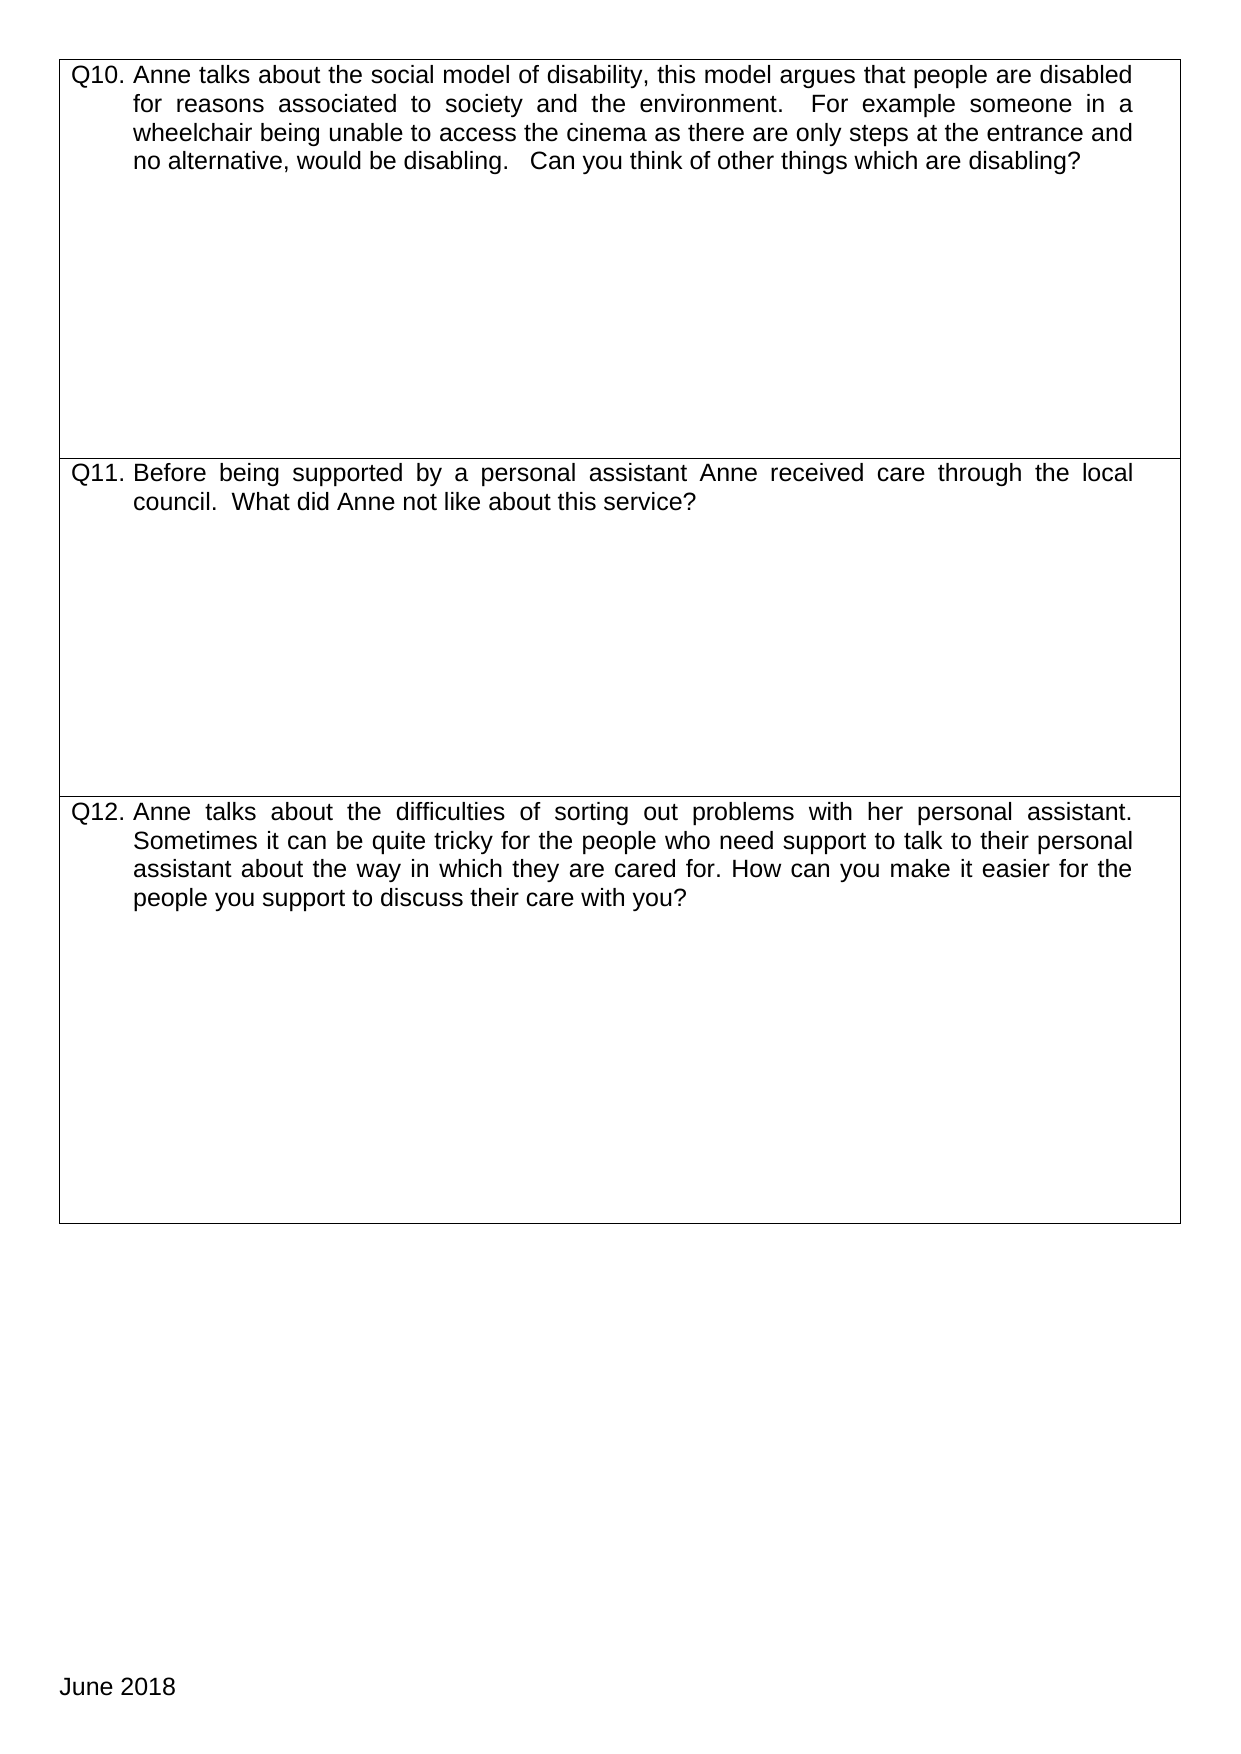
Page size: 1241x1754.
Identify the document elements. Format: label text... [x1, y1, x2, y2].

table_cell Q12. Anne talks about the difficulties of sorting out problems with her personal assistant. Sometimes it can be quite tricky for the people who need support to talk to their personal assistant about the way in which they are cared for. How can you make it easier for the people you support to discuss their care with you? [60, 797, 1180, 1223]
table_cell Q10. Anne talks about the social model of disability, this model argues that people are disabled for reasons associated to society and the environment. For example someone in a wheelchair being unable to access the cinema as there are only steps at the entrance and no alternative, would be disabling. Can you think of other things which are disabling? [60, 60, 1180, 457]
table_cell Q11. Before being supported by a personal assistant Anne received care through the local council. What did Anne not like about this service? [60, 459, 1180, 796]
